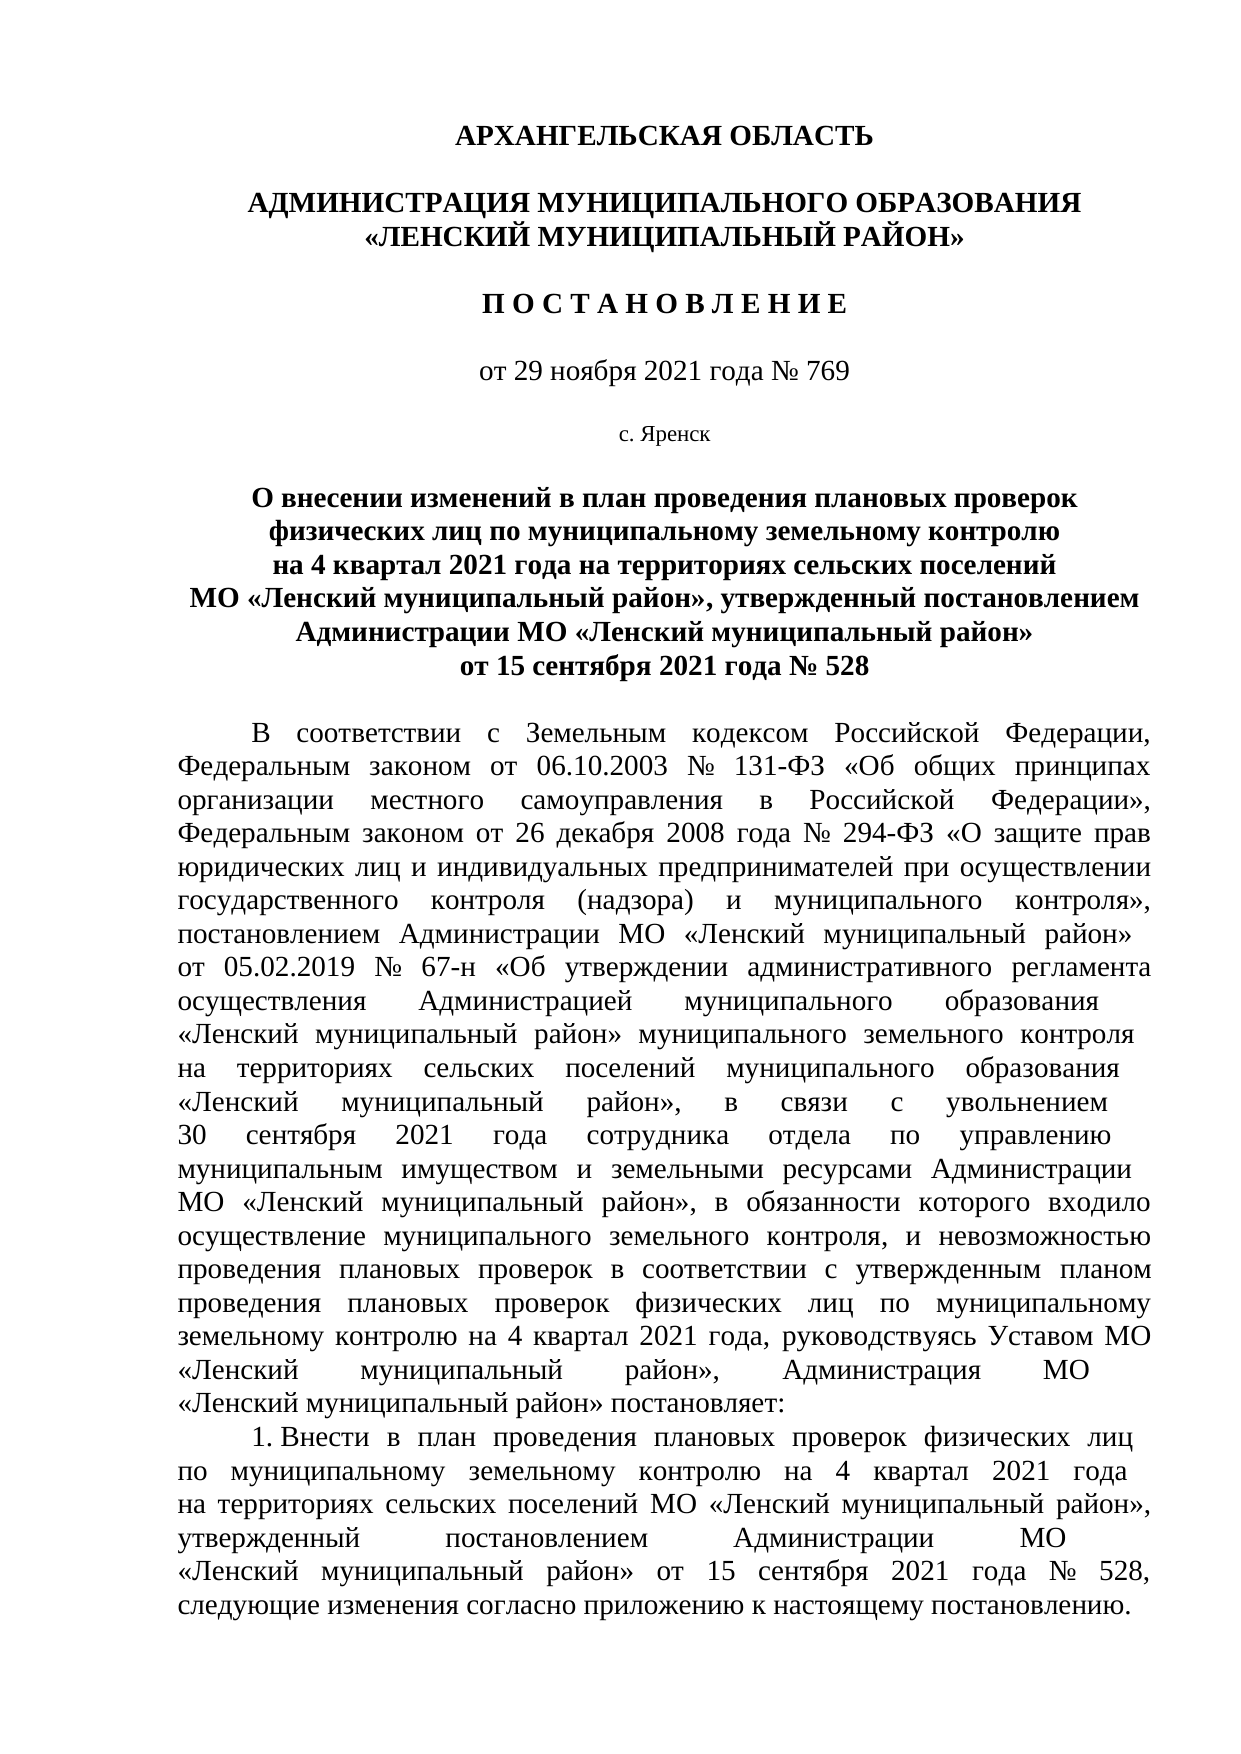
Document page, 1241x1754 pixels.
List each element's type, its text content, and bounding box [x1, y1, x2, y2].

text на 4 квартал 2021 года на территориях сельских поселений [177, 547, 1152, 581]
text от 29 ноября 2021 года № 769 [177, 353, 1152, 386]
text от 15 сентября 2021 года № 528 [177, 648, 1152, 681]
text В соответствии с Земельным кодексом Российской Федерации, Федеральным законом от 06.10.2003 № 131-ФЗ «Об общих принципах организации местного самоуправления в Российской Федерации», Федеральным законом от 26 декабря 2008 года № 294-ФЗ «О защите прав юридических лиц и индивидуальных предпринимателей при осуществлении государственного контроля (надзора) и муниципального контроля», постановлением Администрации МО «Ленский муниципальный район» от 05.02.2019 № 67-н «Об утверждении административного регламента осуществления Администрацией муниципального образования «Ленский муниципальный район» муниципального земельного контроля на территориях сельских поселений муниципального образования «Ленский муниципальный район», в связи с увольнением 30 сентября 2021 года сотрудника отдела по управлению муниципальным имуществом и земельными ресурсами Администрации МО «Ленский муниципальный район», в обязанности которого входило осуществление муниципального земельного контроля, и невозможностью проведения плановых проверок в соответствии с утвержденным планом проведения плановых проверок физических лиц по муниципальному земельному контролю на 4 квартал 2021 года, руководствуясь Уставом МО «Ленский муниципальный район», Администрация МО «Ленский муниципальный район» постановляет: [177, 715, 1152, 1419]
text «ЛЕНСКИЙ МУНИЦИПАЛЬНЫЙ РАЙОН» [177, 219, 1152, 252]
text с. Яренск [177, 420, 1152, 446]
text О внесении изменений в план проведения плановых проверок физических лиц по муниципальному земельному контролю [177, 480, 1152, 547]
text МО «Ленский муниципальный район», утвержденный постановлением Администрации МО «Ленский муниципальный район» [177, 581, 1152, 648]
list Внести в план проведения плановых проверок физических лиц по муниципальному земельному контролю на 4 квартал 2021 года на территориях сельских поселений МО «Ленский муниципальный район», утвержденный постановлением Администрации МО «Ленский муниципальный район» от 15 сентября 2021 года № 528, следующие изменения согласно приложению к настоящему постановлению. [177, 1419, 1152, 1620]
text АРХАНГЕЛЬСКАЯ ОБЛАСТЬ [177, 118, 1152, 152]
text АДМИНИСТРАЦИЯ МУНИЦИПАЛЬНОГО ОБРАЗОВАНИЯ [177, 185, 1152, 219]
text П О С Т А Н О В Л Е Н И Е [177, 286, 1152, 319]
